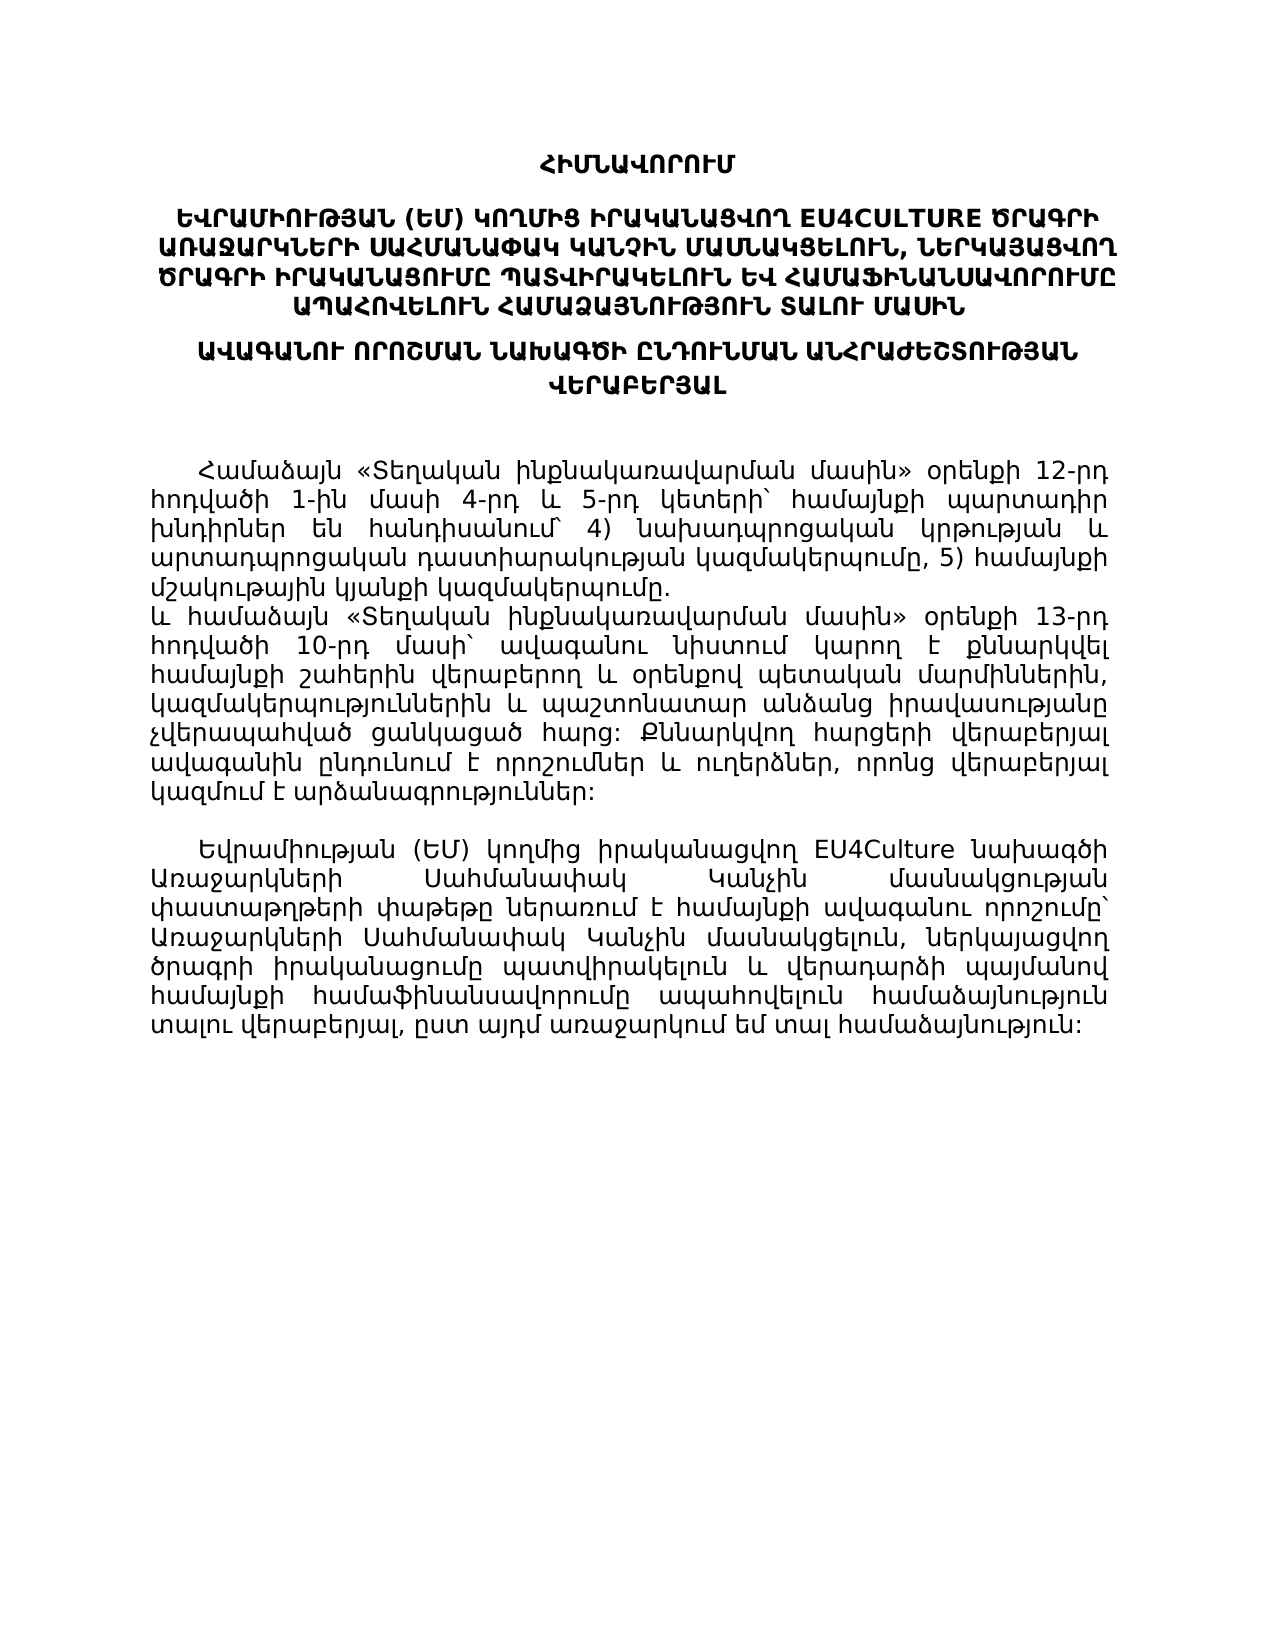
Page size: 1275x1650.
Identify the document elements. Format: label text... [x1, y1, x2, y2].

text ՀԻՄՆԱՎՈՐՈՒՄ [150, 150, 1125, 179]
text ԵՎՐԱՄԻՈՒԹՅԱՆ (ԵՄ) ԿՈՂՄԻՑ ԻՐԱԿԱՆԱՑՎՈՂ EU4CULTURE ԾՐԱԳՐԻ ԱՌԱՋԱՐԿՆԵՐԻ ՍԱՀՄԱՆԱՓԱԿ ԿԱՆՉԻՆ ՄԱՍՆԱԿՑԵԼՈՒՆ, ՆԵՐԿԱՅԱՑՎՈՂ ԾՐԱԳՐԻ ԻՐԱԿԱՆԱՑՈՒՄԸ ՊԱՏՎԻՐԱԿԵԼՈՒՆ ԵՎ ՀԱՄԱՖԻՆԱՆՍԱՎՈՐՈՒՄԸ ԱՊԱՀՈՎԵԼՈՒՆ ՀԱՄԱՁԱՅՆՈՒԹՅՈՒՆ ՏԱԼՈՒ ՄԱՍԻՆ [150, 204, 1125, 321]
text Եվրամիության (ԵՄ) կողմից իրականացվող EU4Culture նախագծի Առաջարկների Սահմանափակ Կանչին մասնակցության փաստաթղթերի փաթեթը ներառում է համայնքի ավագանու որոշումը՝ Առաջարկների Սահմանափակ Կանչին մասնակցելուն, ներկայացվող ծրագրի իրականացումը պատվիրակելուն և վերադարձի պայմանով համայնքի համաֆինանսավորումը ապահովելուն համաձայնություն տալու վերաբերյալ, ըստ այդմ առաջարկում եմ տալ համաձայնություն: [150, 835, 1109, 1039]
text Համաձայն «Տեղական ինքնակառավարման մասին» օրենքի 12-րդ հոդվածի 1-ին մասի 4-րդ և 5-րդ կետերի՝ համայնքի պարտադիր խնդիրներ են հանդիսանում՝ 4) նախադպրոցական կրթության և արտադպրոցական դաստիարակության կազմակերպումը, 5) համայնքի մշակութային կյանքի կազմակերպումը. [150, 456, 1109, 602]
text ԱՎԱԳԱՆՈՒ ՈՐՈՇՄԱՆ ՆԱԽԱԳԾԻ ԸՆԴՈՒՆՄԱՆ ԱՆՀՐԱԺԵՇՏՈՒԹՅԱՆ ՎԵՐԱԲԵՐՅԱԼ [150, 333, 1125, 402]
text և համաձայն «Տեղական ինքնակառավարման մասին» օրենքի 13-րդ հոդվածի 10-րդ մասի՝ ավագանու նիստում կարող է քննարկվել համայնքի շահերին վերաբերող և օրենքով պետական մարմիններին, կազմակերպություններին և պաշտոնատար անձանց իրավասությանը չվերապահված ցանկացած հարց: Քննարկվող հարցերի վերաբերյալ ավագանին ընդունում է որոշումներ և ուղերձներ, որոնց վերաբերյալ կազմում է արձանագրություններ: [150, 602, 1109, 806]
